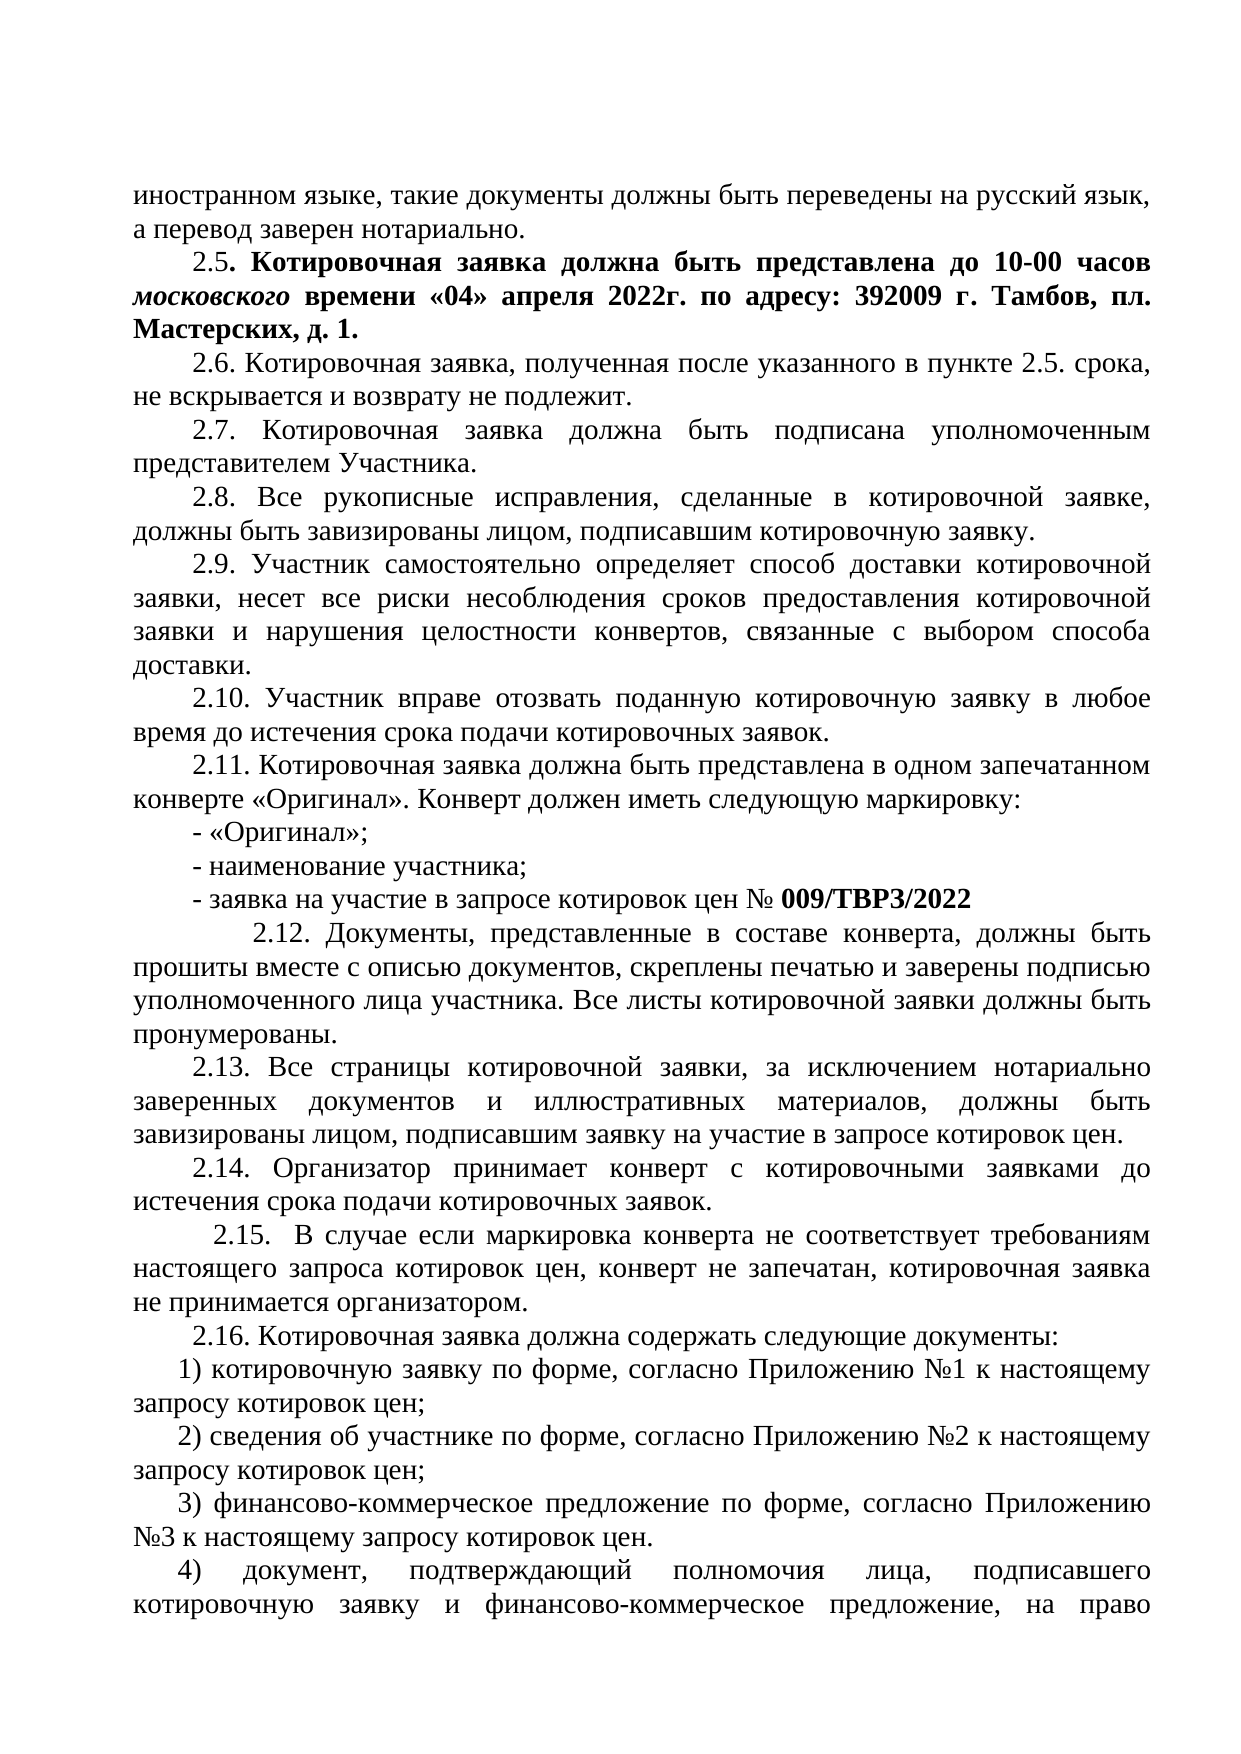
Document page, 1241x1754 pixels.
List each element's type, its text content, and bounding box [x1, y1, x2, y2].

text 2.6. Котировочная заявка, полученная после указанного в пункте 2.5. срока, не вскрывается и возврату не подлежит. [133, 345, 1152, 412]
text - «Оригинал»; [133, 814, 1152, 848]
text 2.14. Организатор принимает конверт с котировочными заявками до истечения срока подачи котировочных заявок. [133, 1150, 1152, 1217]
text - заявка на участие в запросе котировок цен № 009/ТВРЗ/2022 [133, 882, 1152, 915]
text 2.12. Документы, представленные в составе конверта, должны быть прошиты вместе с описью документов, скреплены печатью и заверены подписью уполномоченного лица участника. Все листы котировочной заявки должны быть пронумерованы. [133, 915, 1152, 1049]
text 2.15. В случае если маркировка конверта не соответствует требованиям настоящего запроса котировок цен, конверт не запечатан, котировочная заявка не принимается организатором. [133, 1217, 1152, 1318]
text 2.13. Все страницы котировочной заявки, за исключением нотариально заверенных документов и иллюстративных материалов, должны быть завизированы лицом, подписавшим заявку на участие в запросе котировок цен. [133, 1049, 1152, 1150]
text - наименование участника; [133, 848, 1152, 882]
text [133, 177, 1152, 244]
text 2.10. Участник вправе отозвать поданную котировочную заявку в любое время до истечения срока подачи котировочных заявок. [133, 680, 1152, 747]
text 2) сведения об участнике по форме, согласно Приложению №2 к настоящему запросу котировок цен; [133, 1418, 1152, 1485]
text 3) финансово-коммерческое предложение по форме, согласно Приложению №3 к настоящему запросу котировок цен. [133, 1485, 1152, 1552]
text 2.7. Котировочная заявка должна быть подписана уполномоченным представителем Участника. [133, 412, 1152, 479]
text 2.5. Котировочная заявка должна быть представлена до 10-00 часов московского времени «04» апреля 2022г. по адресу: 392009 г. Тамбов, пл. Мастерских, д. 1. [133, 244, 1152, 345]
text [133, 1552, 1152, 1619]
text 2.11. Котировочная заявка должна быть представлена в одном запечатанном конверте «Оригинал». Конверт должен иметь следующую маркировку: [133, 747, 1152, 814]
text 2.8. Все рукописные исправления, сделанные в котировочной заявке, должны быть завизированы лицом, подписавшим котировочную заявку. [133, 479, 1152, 546]
text 1) котировочную заявку по форме, согласно Приложению №1 к настоящему запросу котировок цен; [133, 1351, 1152, 1418]
text 2.9. Участник самостоятельно определяет способ доставки котировочной заявки, несет все риски несоблюдения сроков предоставления котировочной заявки и нарушения целостности конвертов, связанные с выбором способа доставки. [133, 546, 1152, 680]
text 2.16. Котировочная заявка должна содержать следующие документы: [133, 1318, 1152, 1351]
